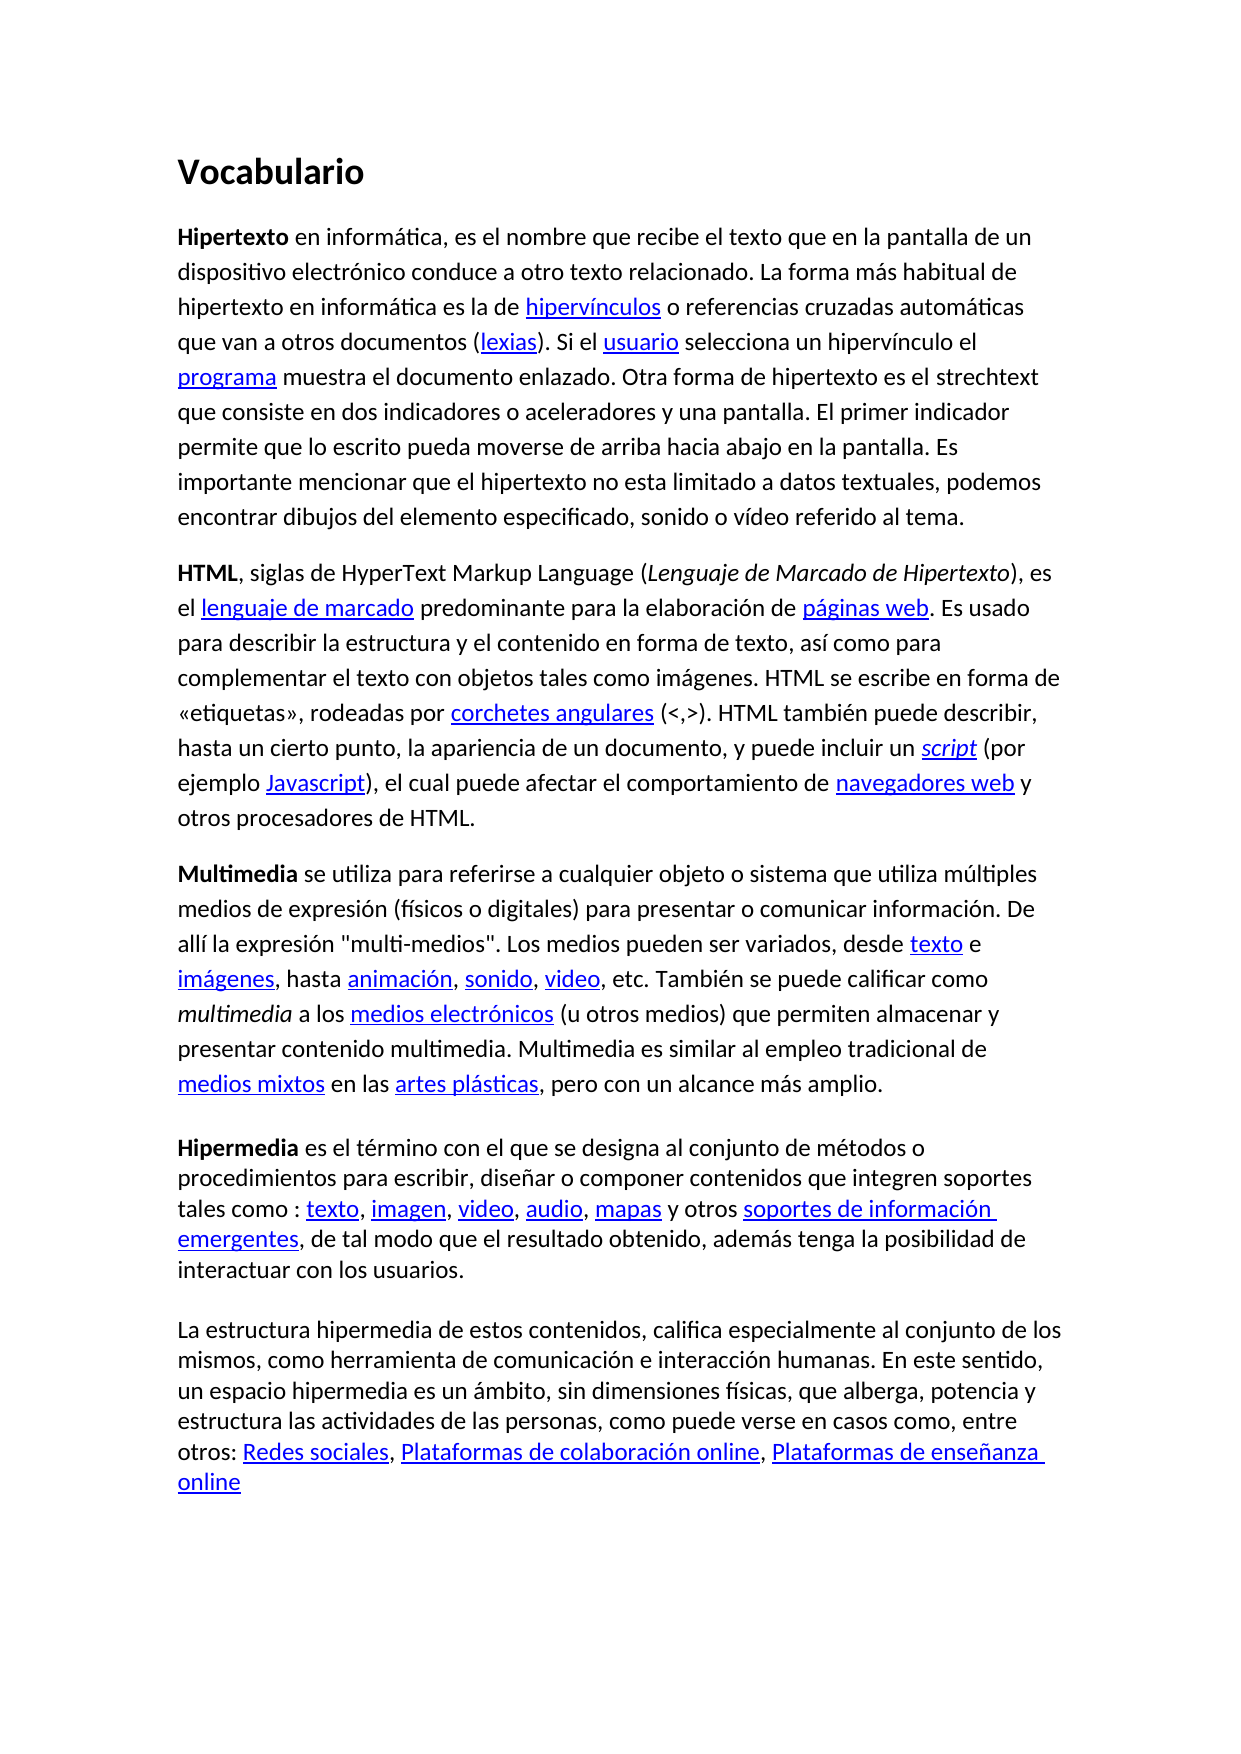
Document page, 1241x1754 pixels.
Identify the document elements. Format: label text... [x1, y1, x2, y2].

text La estructura hipermedia de estos contenidos, califica especialmente al conjunto de los mismos, como herramienta de comunicación e interacción humanas. En este sentido, un espacio hipermedia es un ámbito, sin dimensiones físicas, que alberga, potencia y estructura las actividades de las personas, como puede verse en casos como, entre otros: Redes sociales, Plataformas de colaboración online, Plataformas de enseñanza online [177, 1314, 1063, 1497]
text Hipermedia es el término con el que se designa al conjunto de métodos o procedimientos para escribir, diseñar o componer contenidos que integren soportes tales como : texto, imagen, video, audio, mapas y otros soportes de información emergentes, de tal modo que el resultado obtenido, además tenga la posibilidad de interactuar con los usuarios. [177, 1132, 1063, 1284]
text Multimedia se utiliza para referirse a cualquier objeto o sistema que utiliza múltiples medios de expresión (físicos o digitales) para presentar o comunicar información. De allí la expresión "multi-medios". Los medios pueden ser variados, desde texto e imágenes, hasta animación, sonido, video, etc. También se puede calificar como multimedia a los medios electrónicos (u otros medios) que permiten almacenar y presentar contenido multimedia. Multimedia es similar al empleo tradicional de medios mixtos en las artes plásticas, pero con un alcance más amplio. [177, 858, 1063, 1098]
text HTML, siglas de HyperText Markup Language (Lenguaje de Marcado de Hipertexto), es el lenguaje de marcado predominante para la elaboración de páginas web. Es usado para describir la estructura y el contenido en forma de texto, así como para complementar el texto con objetos tales como imágenes. HTML se escribe en forma de «etiquetas», rodeadas por corchetes angulares (<,>). HTML también puede describir, hasta un cierto punto, la apariencia de un documento, y puede incluir un script (por ejemplo Javascript), el cual puede afectar el comportamiento de navegadores web y otros procesadores de HTML. [177, 557, 1063, 832]
text Vocabulario [177, 148, 1063, 193]
text Hipertexto en informática, es el nombre que recibe el texto que en la pantalla de un dispositivo electrónico conduce a otro texto relacionado. La forma más habitual de hipertexto en informática es la de hipervínculos o referencias cruzadas automáticas que van a otros documentos (lexias). Si el usuario selecciona un hipervínculo el programa muestra el documento enlazado. Otra forma de hipertexto es el strechtext que consiste en dos indicadores o aceleradores y una pantalla. El primer indicador permite que lo escrito pueda moverse de arriba hacia abajo en la pantalla. Es importante mencionar que el hipertexto no esta limitado a datos textuales, podemos encontrar dibujos del elemento especificado, sonido o vídeo referido al tema. [177, 221, 1063, 532]
